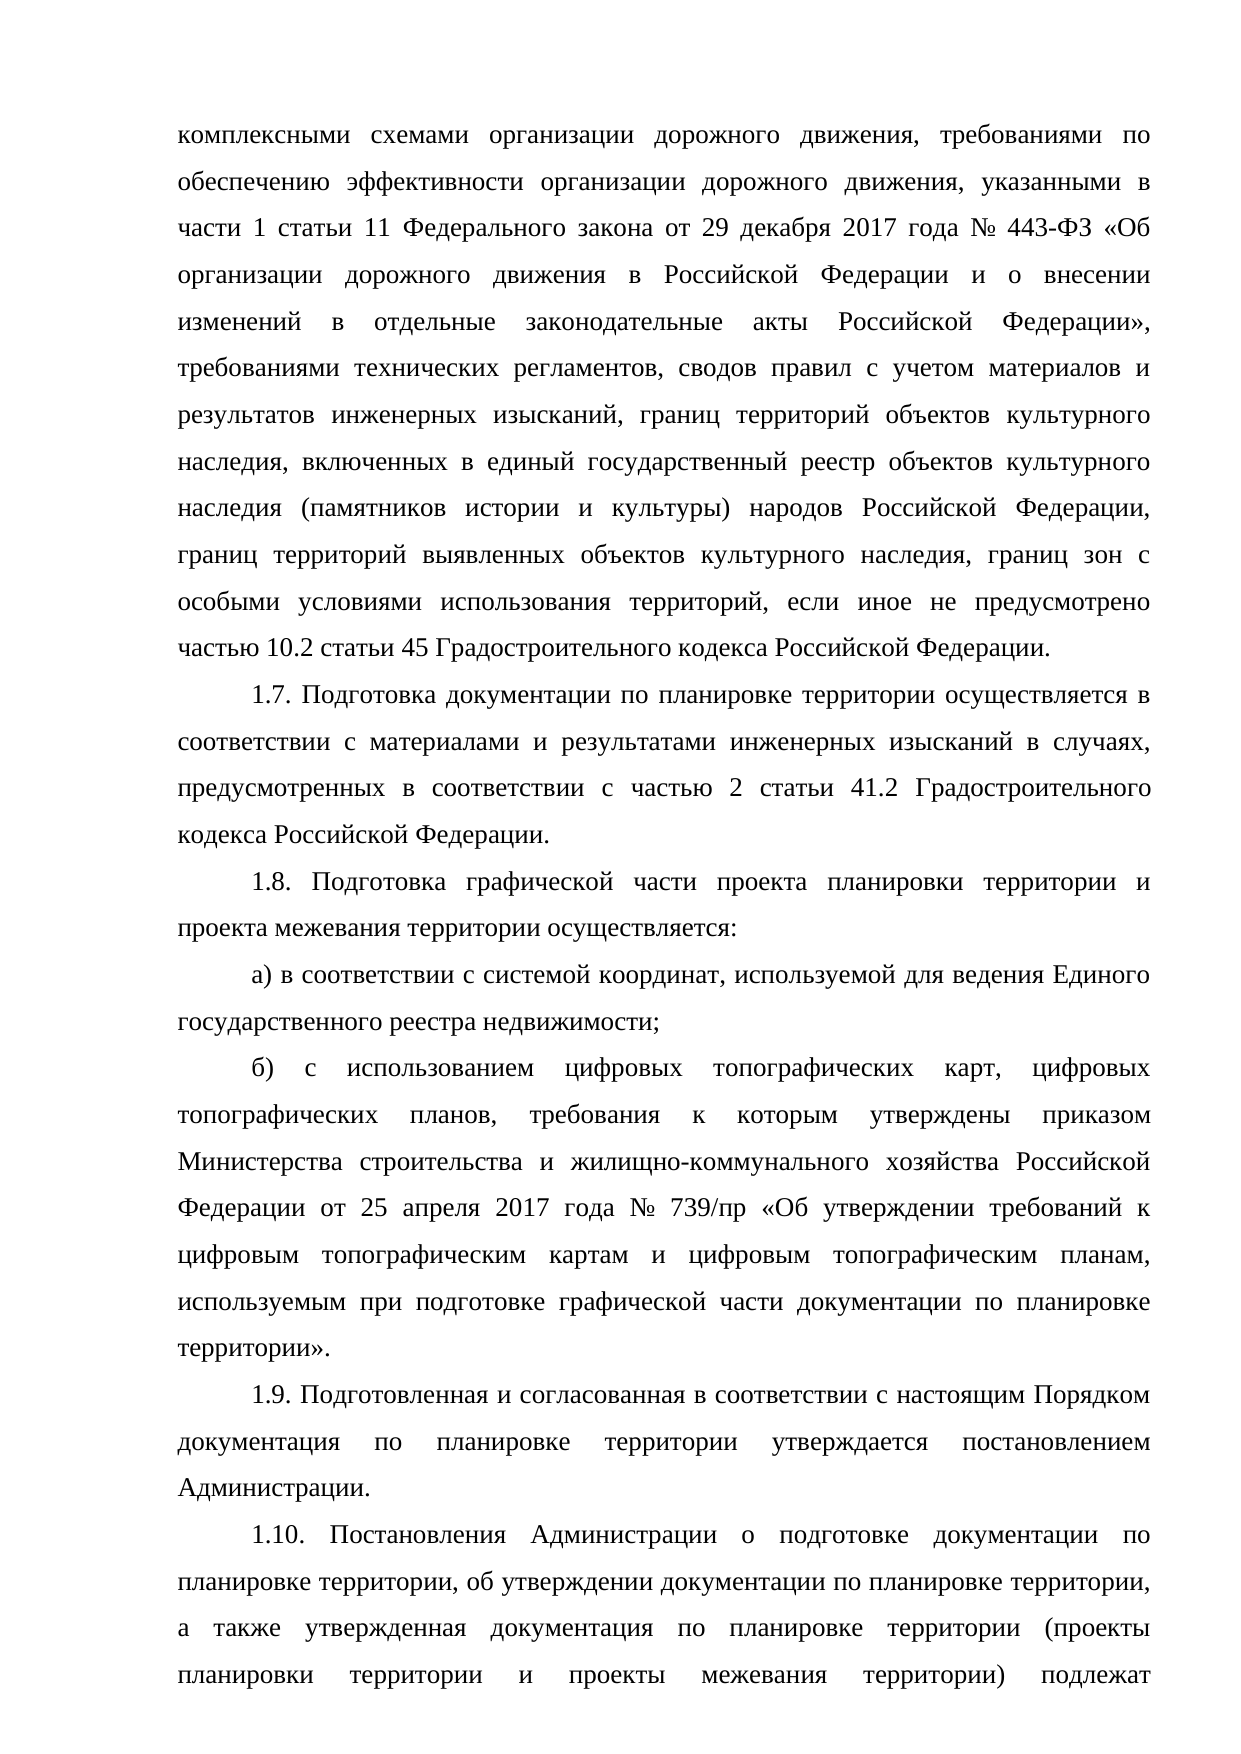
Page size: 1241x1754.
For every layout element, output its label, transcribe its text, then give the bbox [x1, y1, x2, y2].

text 1.8. Подготовка графической части проекта планировки территории и проекта межевания территории осуществляется: [177, 865, 1152, 943]
text а) в соответствии с системой координат, используемой для ведения Единого государственного реестра недвижимости; [177, 958, 1152, 1036]
text б) с использованием цифровых топографических карт, цифровых топографических планов, требования к которым утверждены приказом Министерства строительства и жилищно-коммунального хозяйства Российской Федерации от 25 апреля 2017 года № 739/пр «Об утверждении требований к цифровым топографическим картам и цифровым топографическим планам, используемым при подготовке графической части документации по планировке территории». [177, 1051, 1152, 1363]
text 1.9. Подготовленная и согласованная в соответствии с настоящим Порядком документация по планировке территории утверждается постановлением Администрации. [177, 1378, 1152, 1503]
text 1.7. Подготовка документации по планировке территории осуществляется в соответствии с материалами и результатами инженерных изысканий в случаях, предусмотренных в соответствии с частью 2 статьи 41.2 Градостроительного кодекса Российской Федерации. [177, 678, 1152, 849]
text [177, 118, 1152, 663]
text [177, 1518, 1152, 1689]
